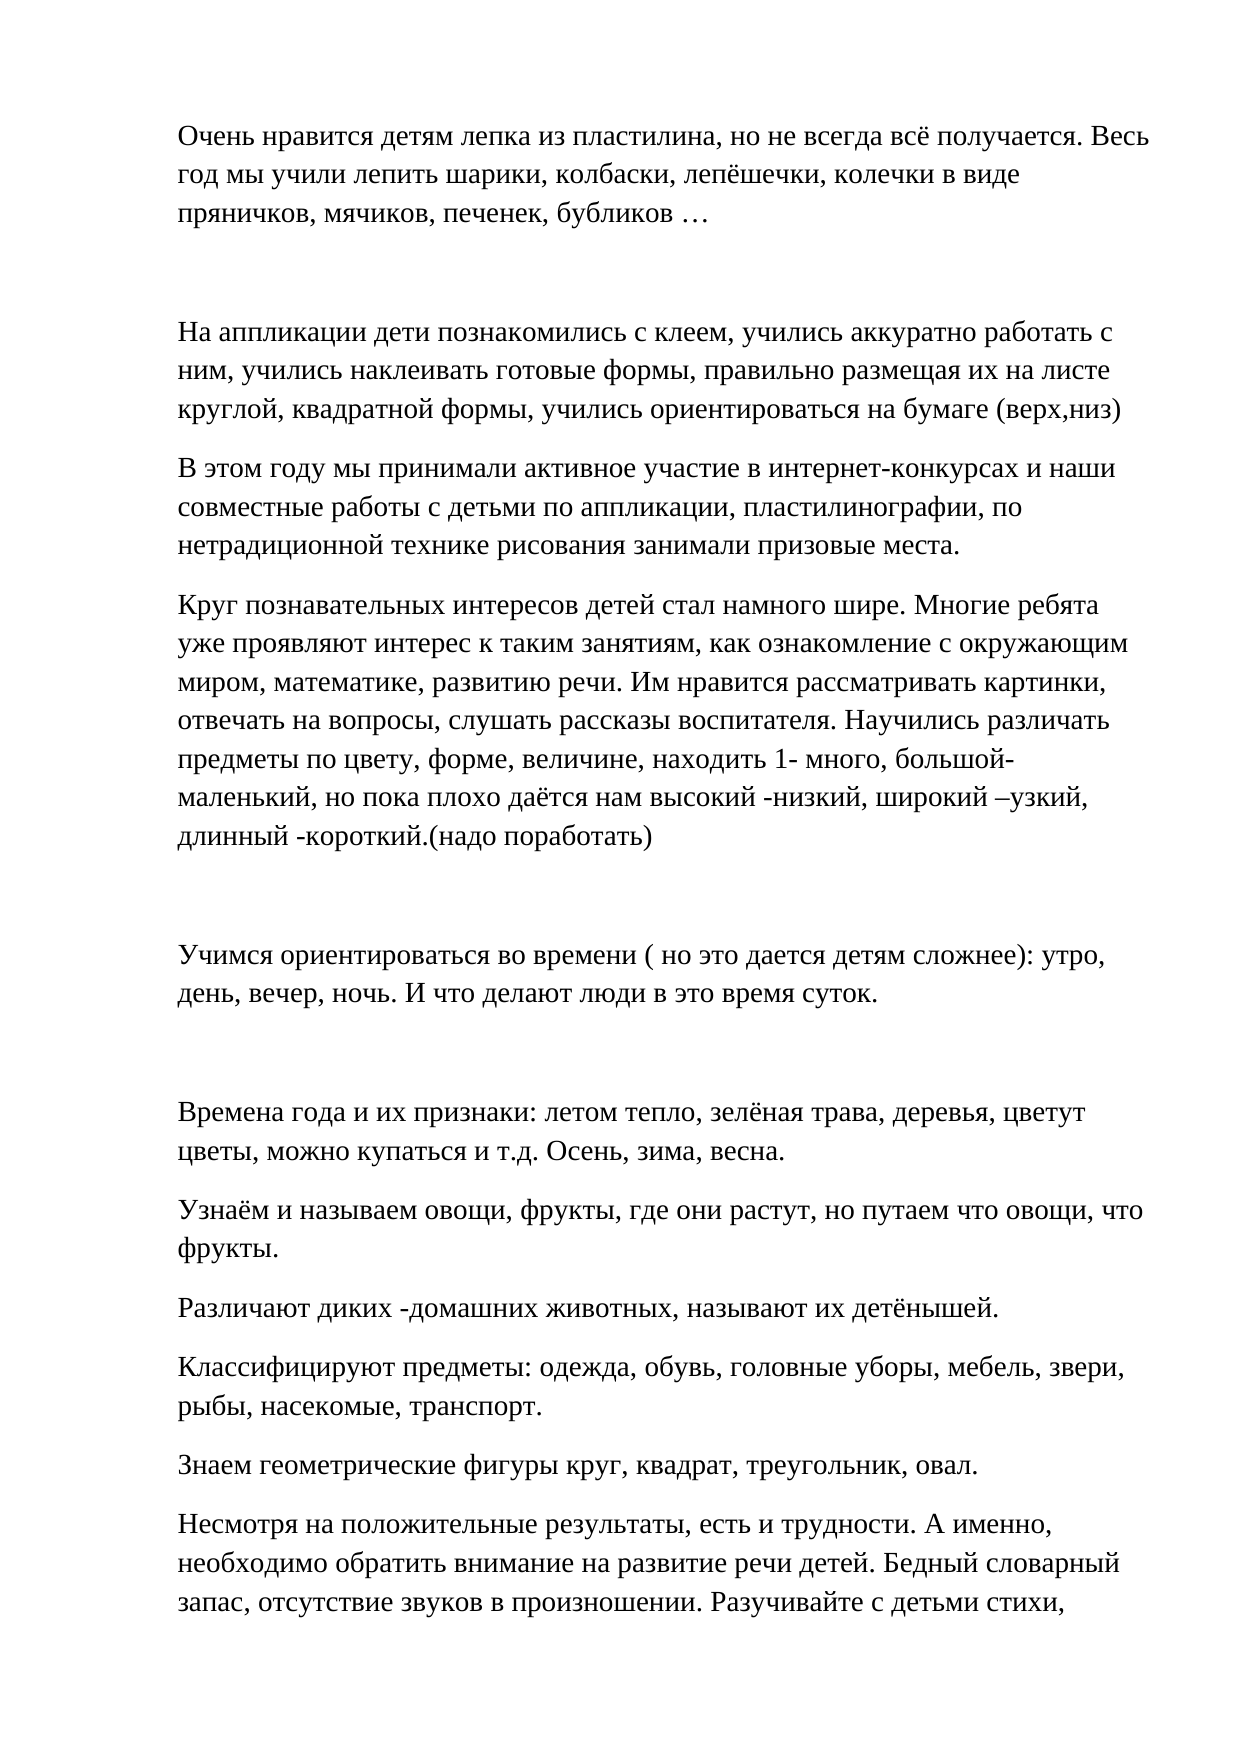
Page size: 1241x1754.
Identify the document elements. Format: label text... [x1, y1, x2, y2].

text Знаем геометрические фигуры круг, квадрат, треугольник, овал. [177, 1447, 1152, 1481]
text Времена года и их признаки: летом тепло, зелёная трава, деревья, цветут цветы, можно купаться и т.д. Осень, зима, весна. [177, 1094, 1152, 1166]
text В этом году мы принимали активное участие в интернет-конкурсах и наши совместные работы с детьми по аппликации, пластилинографии, по нетрадиционной технике рисования занимали призовые места. [177, 450, 1152, 561]
text Узнаём и называем овощи, фрукты, где они растут, но путаем что овощи, что фрукты. [177, 1192, 1152, 1264]
text Круг познавательных интересов детей стал намного шире. Многие ребята уже проявляют интерес к таким занятиям, как ознакомление с окружающим миром, математике, развитию речи. Им нравится рассматривать картинки, отвечать на вопросы, слушать рассказы воспитателя. Научились различать предметы по цвету, форме, величине, находить 1- много, большой- маленький, но пока плохо даётся нам высокий -низкий, широкий –узкий, длинный -короткий.(надо поработать) [177, 587, 1152, 852]
text Различают диких -домашних животных, называют их детёнышей. [177, 1290, 1152, 1323]
text Учимся ориентироваться во времени ( но это дается детям сложнее): утро, день, вечер, ночь. И что делают люди в это время суток. [177, 937, 1152, 1009]
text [177, 1507, 1152, 1617]
text На аппликации дети познакомились с клеем, учились аккуратно работать с ним, учились наклеивать готовые формы, правильно размещая их на листе круглой, квадратной формы, учились ориентироваться на бумаге (верх,низ) [177, 314, 1152, 424]
text Классифицируют предметы: одежда, обувь, головные уборы, мебель, звери, рыбы, насекомые, транспорт. [177, 1349, 1152, 1421]
text Очень нравится детям лепка из пластилина, но не всегда всё получается. Весь год мы учили лепить шарики, колбаски, лепёшечки, колечки в виде пряничков, мячиков, печенек, бубликов … [177, 118, 1152, 229]
